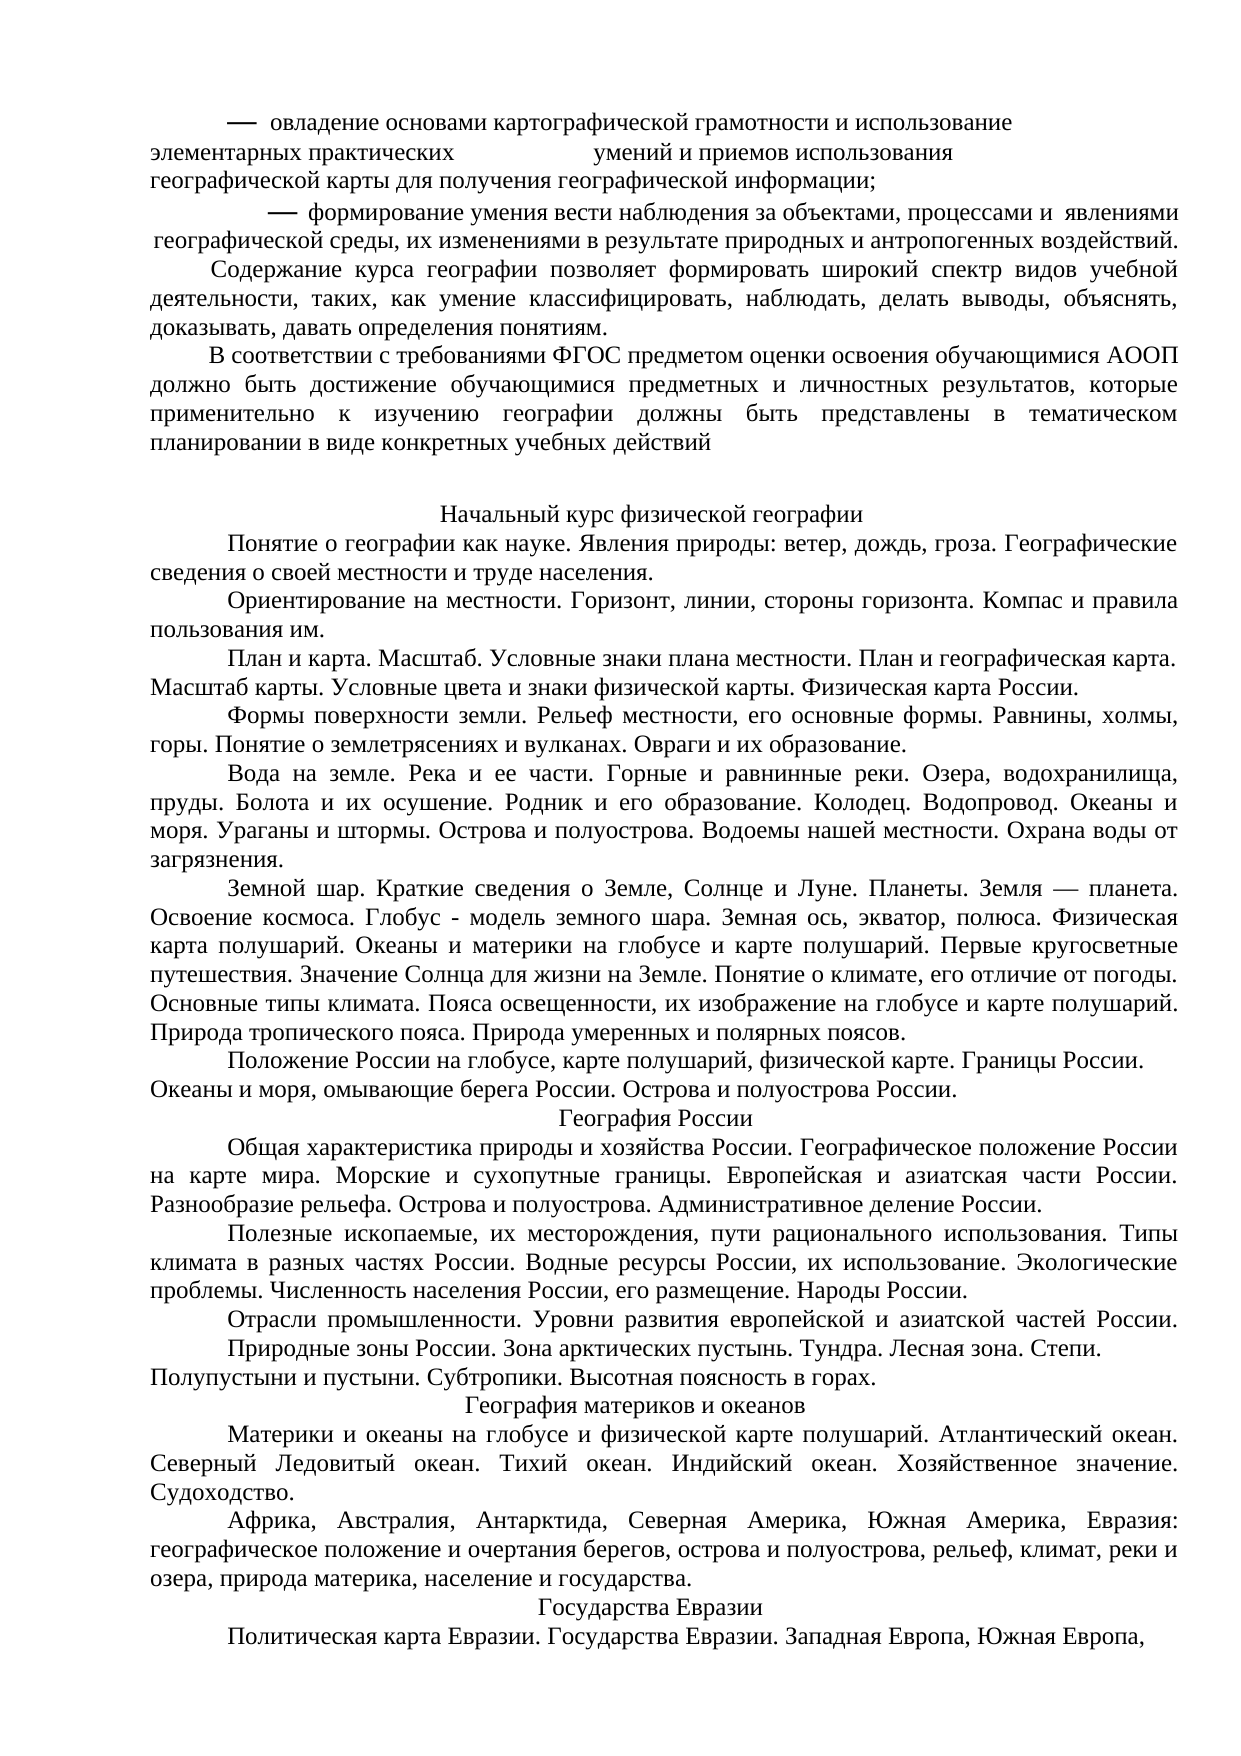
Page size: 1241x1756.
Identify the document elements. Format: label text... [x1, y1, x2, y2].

text План и карта. Масштаб. Условные знаки плана местности. План и географическая карта. [227, 643, 1192, 672]
text Земной шар. Краткие сведения о Земле, Солнце и Луне. Планеты. Земля — планета. Освоение космоса. Глобус - модель земного шара. Земная ось, экватор, полюса. Физическая карта полушарий. Океаны и материки на глобусе и карте полушарий. Первые кругосветные путешествия. Значение Солнца для жизни на Земле. Понятие о климате, его отличие от погоды. Основные типы климата. Пояса освещенности, их изображение на глобусе и карте полушарий. Природа тропического пояса. Природа умеренных и полярных поясов. [150, 873, 1180, 1046]
text Государства Евразии [538, 1592, 1192, 1621]
text Ориентирование на местности. Горизонт, линии, стороны горизонта. Компас и правила пользования им. [150, 585, 1179, 643]
text Масштаб карты. Условные цвета и знаки физической карты. Физическая карта России. [150, 672, 1192, 700]
list овладение основами картографической грамотности и использование элементарных практических умений и приемов использования географической карты для получения географической информации; [150, 104, 1014, 194]
text Отрасли промышленности. Уровни развития европейской и азиатской частей России. Природные зоны России. Зона арктических пустынь. Тундра. Лесная зона. Степи. [227, 1304, 1178, 1362]
text Океаны и моря, омывающие берега России. Острова и полуострова России. [150, 1074, 1192, 1103]
text Полупустыни и пустыни. Субтропики. Высотная поясность в горах. [150, 1362, 1192, 1391]
text В соответствии с требованиями ФГОС предметом оценки освоения обучающимися АООП должно быть достижение обучающимися предметных и личностных результатов, которые применительно к изучению географии должны быть представлены в тематическом планировании в виде конкретных учебных действий [150, 340, 1179, 455]
text Формы поверхности земли. Рельеф местности, его основные формы. Равнины, холмы, горы. Понятие о землетрясениях и вулканах. Овраги и их образование. [150, 700, 1179, 758]
text Полезные ископаемые, их месторождения, пути рационального использования. Типы климата в разных частях России. Водные ресурсы России, их использование. Экологические проблемы. Численность населения России, его размещение. Народы России. [150, 1218, 1179, 1304]
text Начальный курс физической географии [439, 499, 1192, 528]
text Материки и океаны на глобусе и физической карте полушарий. Атлантический океан. Северный Ледовитый океан. Тихий океан. Индийский океан. Хозяйственное значение. Судоходство. [150, 1419, 1179, 1506]
text География России [558, 1103, 1192, 1132]
list формирование умения вести наблюдения за объектами, процессами и явлениями географической среды, их изменениями в результате природных и антропогенных воздействий. [150, 194, 1179, 254]
text Африка, Австралия, Антарктида, Северная Америка, Южная Америка, Евразия: географическое положение и очертания берегов, острова и полуострова, рельеф, климат, реки и озера, природа материка, население и государства. [150, 1506, 1179, 1592]
text Понятие о географии как науке. Явления природы: ветер, дождь, гроза. Географические сведения о своей местности и труде населения. [150, 528, 1178, 585]
text Вода на земле. Река и ее части. Горные и равнинные реки. Озера, водохранилища, пруды. Болота и их осушение. Родник и его образование. Колодец. Водопровод. Океаны и моря. Ураганы и штормы. Острова и полуострова. Водоемы нашей местности. Охрана воды от загрязнения. [150, 758, 1179, 873]
text Общая характеристика природы и хозяйства России. Географическое положение России на карте мира. Морские и сухопутные границы. Европейская и азиатская части России. Разнообразие рельефа. Острова и полуострова. Административное деление России. [150, 1132, 1179, 1218]
text Содержание курса географии позволяет формировать широкий спектр видов учебной деятельности, таких, как умение классифицировать, наблюдать, делать выводы, объяснять, доказывать, давать определения понятиям. [150, 254, 1179, 340]
text Положение России на глобусе, карте полушарий, физической карте. Границы России. [227, 1046, 1192, 1074]
text Политическая карта Евразии. Государства Евразии. Западная Европа, Южная Европа, [227, 1621, 1192, 1649]
text География материков и океанов [464, 1391, 1192, 1419]
